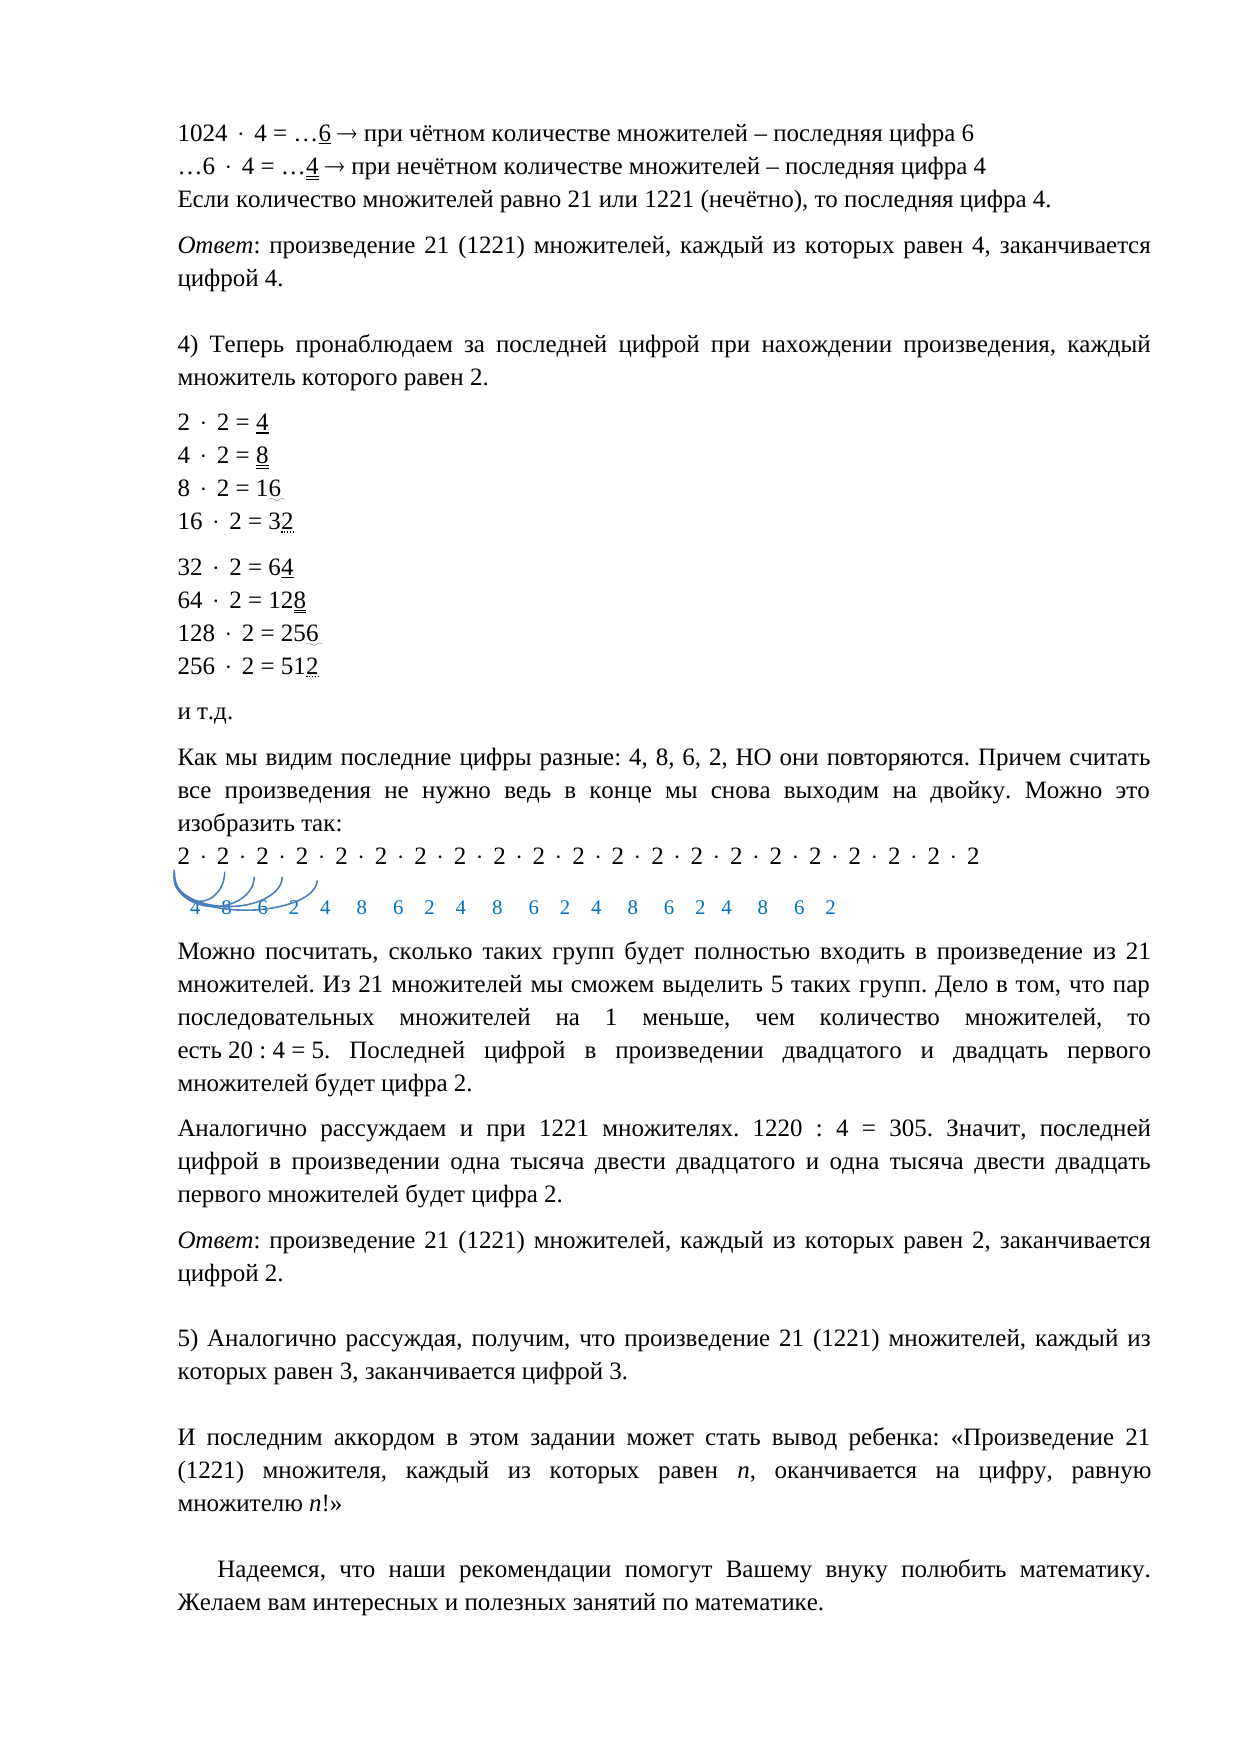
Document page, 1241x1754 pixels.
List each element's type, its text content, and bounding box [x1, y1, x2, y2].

text 2 2 2 2 2 2 2 2 2 2 2 2 2 2 2 2 2 2 2 2 2 [177, 841, 1152, 870]
text 2 2 = 4 [177, 407, 1152, 436]
text Если количество множителей равно 21 или 1221 (нечётно), то последняя цифра 4. [177, 184, 1152, 213]
text Можно посчитать, сколько таких групп будет полностью входить в произведение из 21 множителей. Из 21 множителей мы сможем выделить 5 таких групп. Дело в том, что пар последовательных множителей на 1 меньше, чем количество множителей, то есть 20 : 4 = 5. Последней цифрой в произведении двадцатого и двадцать первого множителей будет цифра 2. [177, 936, 1152, 1097]
text И последним аккордом в этом задании может стать вывод ребенка: «Произведение 21 (1221) множителя, каждый из которых равен n, оканчивается на цифру, равную множителю n!» [177, 1422, 1152, 1517]
text 16 2 = 32 [177, 506, 1152, 535]
text Как мы видим последние цифры разные: 4, 8, 6, 2, НО они повторяются. Причем считать все произведения не нужно ведь в конце мы снова выходим на двойку. Можно это изобразить так: [177, 742, 1152, 837]
text Ответ: произведение 21 (1221) множителей, каждый из которых равен 2, заканчивается цифрой 2. [177, 1225, 1152, 1287]
text Ответ: произведение 21 (1221) множителей, каждый из которых равен 4, заканчивается цифрой 4. [177, 230, 1152, 291]
text 8 2 = 16 [177, 473, 1152, 502]
text 4) Теперь пронаблюдаем за последней цифрой при нахождении произведения, каждый множитель которого равен 2. [177, 329, 1152, 391]
text Аналогично рассуждаем и при 1221 множителях. 1220 : 4 = 305. Значит, последней цифрой в произведении одна тысяча двести двадцатого и одна тысяча двести двадцать первого множителей будет цифра 2. [177, 1113, 1152, 1208]
text 5) Аналогично рассуждая, получим, что произведение 21 (1221) множителей, каждый из которых равен 3, заканчивается цифрой 3. [177, 1323, 1152, 1385]
text …6 4 = …4 при нечётном количестве множителей – последняя цифра 4 [177, 151, 1152, 180]
text Надеемся, что наши рекомендации помогут Вашему внуку полюбить математику. Желаем вам интересных и полезных занятий по математике. [177, 1554, 1152, 1616]
text 4 2 = 8 [177, 440, 1152, 469]
text 64 2 = 128 [177, 585, 1152, 614]
text 32 2 = 64 [177, 552, 1152, 581]
text 128 2 = 256 [177, 618, 1152, 647]
text 256 2 = 512 [177, 651, 1152, 680]
text 4 8 6 2 4 8 6 2 4 8 6 2 4 8 6 2 4 8 6 2 [177, 895, 1152, 919]
text 1024 4 = …6 при чётном количестве множителей – последняя цифра 6 [177, 118, 1152, 147]
text и т.д. [177, 696, 1152, 725]
